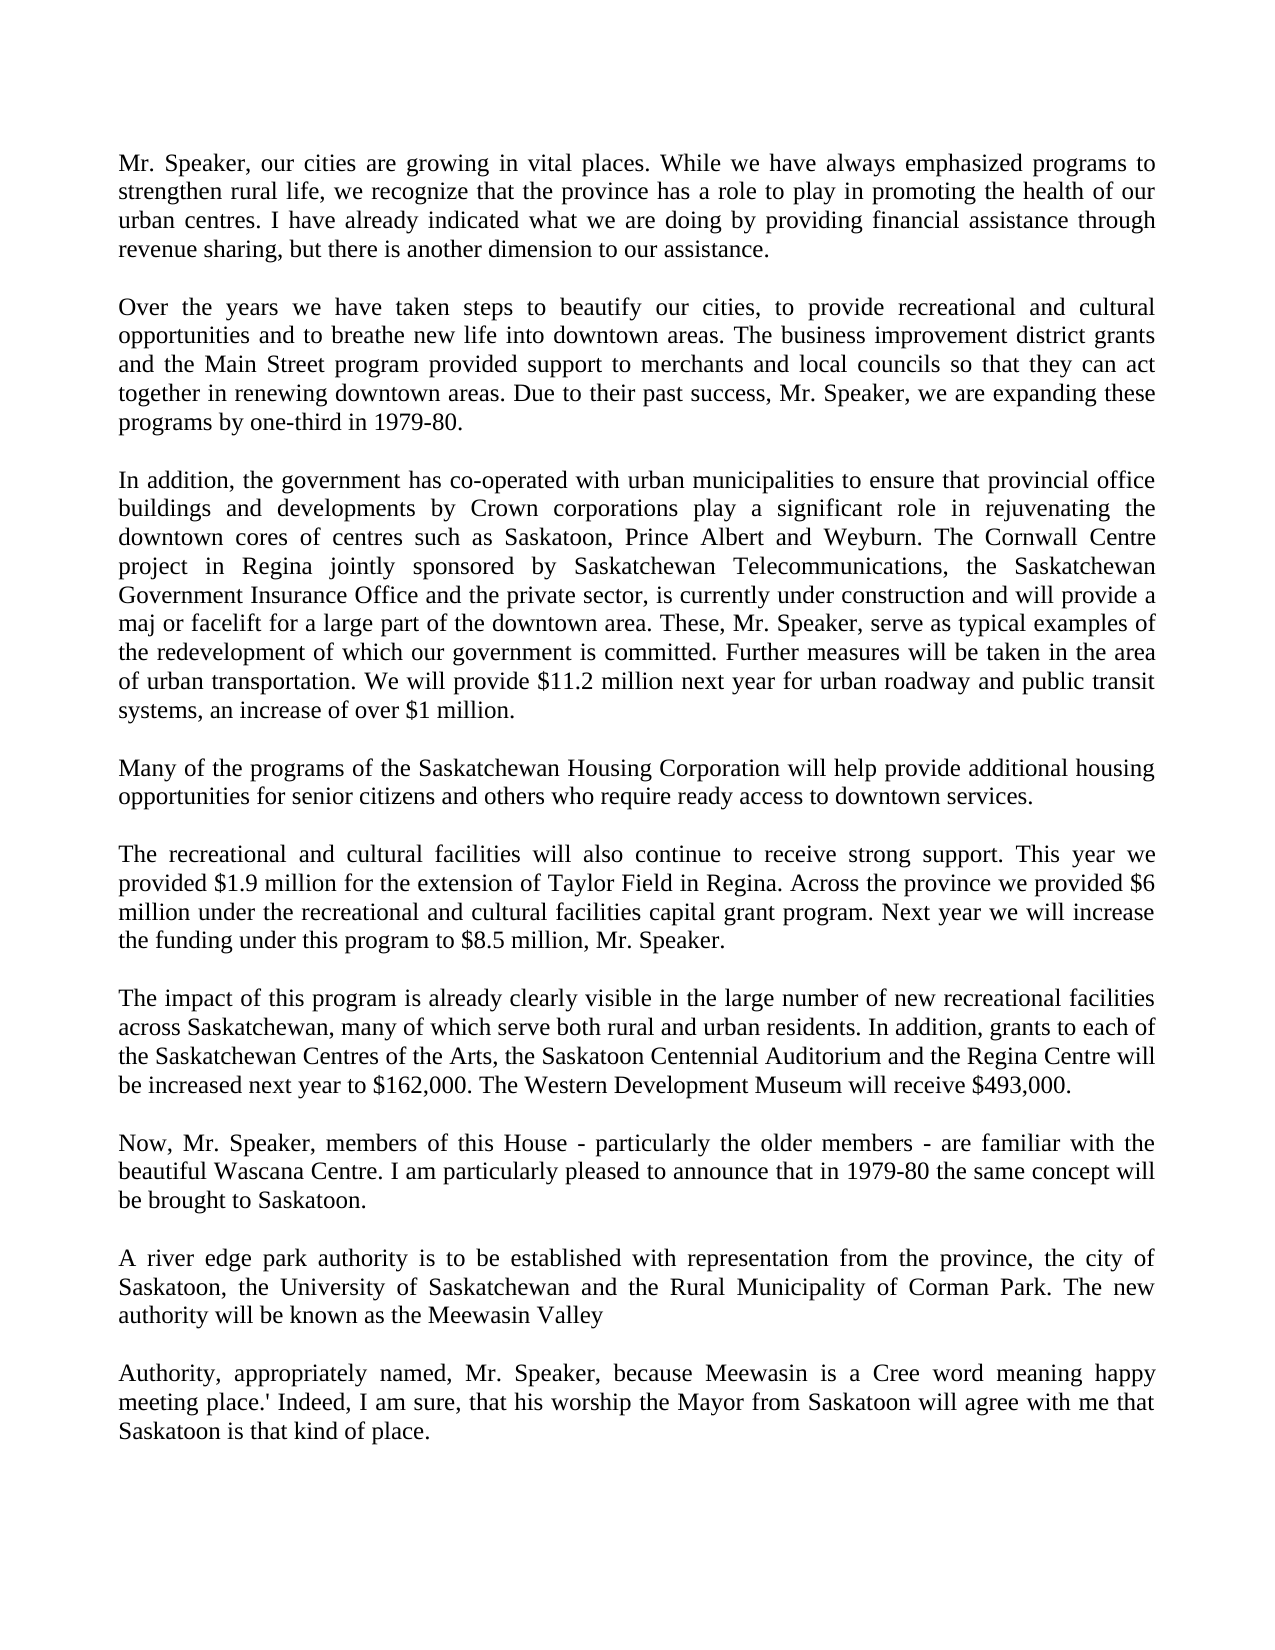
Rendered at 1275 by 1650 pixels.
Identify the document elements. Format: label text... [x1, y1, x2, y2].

text The impact of this program is already clearly visible in the large number of new recreational facilities across Saskatchewan, many of which serve both rural and urban residents. In addition, grants to each of the Saskatchewan Centres of the Arts, the Saskatoon Centennial Auditorium and the Regina Centre will be increased next year to $162,000. The Western Development Museum will receive $493,000. [118, 983, 1157, 1098]
text Mr. Speaker, our cities are growing in vital places. While we have always emphasized programs to strengthen rural life, we recognize that the province has a role to play in promoting the health of our urban centres. I have already indicated what we are doing by providing financial assistance through revenue sharing, but there is another dimension to our assistance. [118, 148, 1157, 263]
text Authority, appropriately named, Mr. Speaker, because Meewasin is a Cree word meaning happy meeting place.' Indeed, I am sure, that his worship the Mayor from Saskatoon will agree with me that Saskatoon is that kind of place. [118, 1358, 1157, 1445]
text Many of the programs of the Saskatchewan Housing Corporation will help provide additional housing opportunities for senior citizens and others who require ready access to downtown services. [118, 753, 1157, 810]
text A river edge park authority is to be established with representation from the province, the city of Saskatoon, the University of Saskatchewan and the Rural Municipality of Corman Park. The new authority will be known as the Meewasin Valley [118, 1243, 1157, 1329]
text The recreational and cultural facilities will also continue to receive strong support. This year we provided $1.9 million for the extension of Taylor Field in Regina. Across the province we provided $6 million under the recreational and cultural facilities capital grant program. Next year we will increase the funding under this program to $8.5 million, Mr. Speaker. [118, 839, 1157, 954]
text In addition, the government has co-operated with urban municipalities to ensure that provincial office buildings and developments by Crown corporations play a significant role in rejuvenating the downtown cores of centres such as Saskatoon, Prince Albert and Weyburn. The Cornwall Centre project in Regina jointly sponsored by Saskatchewan Telecommunications, the Saskatchewan Government Insurance Office and the private sector, is currently under construction and will provide a maj or facelift for a large part of the downtown area. These, Mr. Speaker, serve as typical examples of the redevelopment of which our government is committed. Further measures will be taken in the area of urban transportation. We will provide $11.2 million next year for urban roadway and public transit systems, an increase of over $1 million. [118, 465, 1157, 723]
text Now, Mr. Speaker, members of this House - particularly the older members - are familiar with the beautiful Wascana Centre. I am particularly pleased to announce that in 1979-80 the same concept will be brought to Saskatoon. [118, 1128, 1157, 1214]
text Over the years we have taken steps to beautify our cities, to provide recreational and cultural opportunities and to breathe new life into downtown areas. The business improvement district grants and the Main Street program provided support to merchants and local councils so that they can act together in renewing downtown areas. Due to their past success, Mr. Speaker, we are expanding these programs by one-third in 1979-80. [118, 292, 1157, 436]
